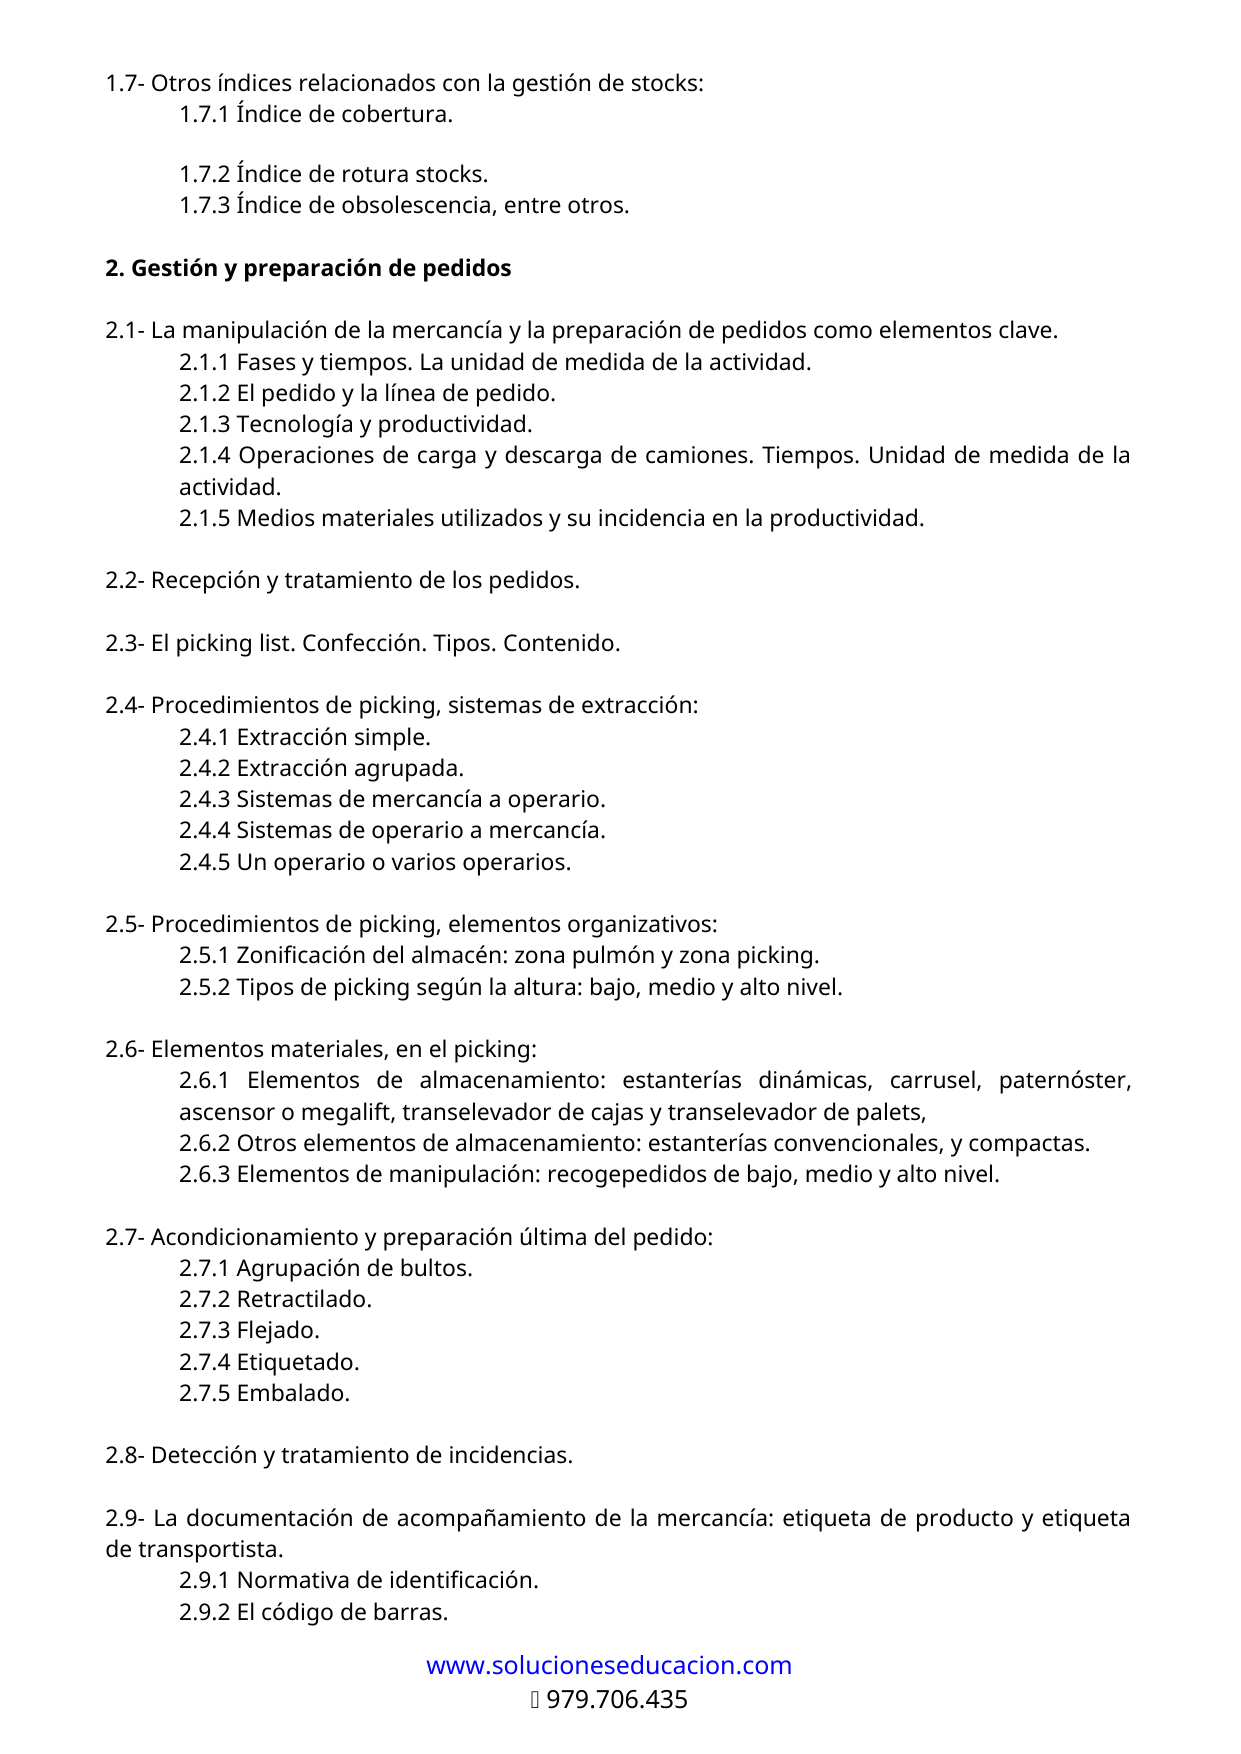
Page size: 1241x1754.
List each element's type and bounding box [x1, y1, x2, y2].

table_cell [94, 35, 1144, 1627]
